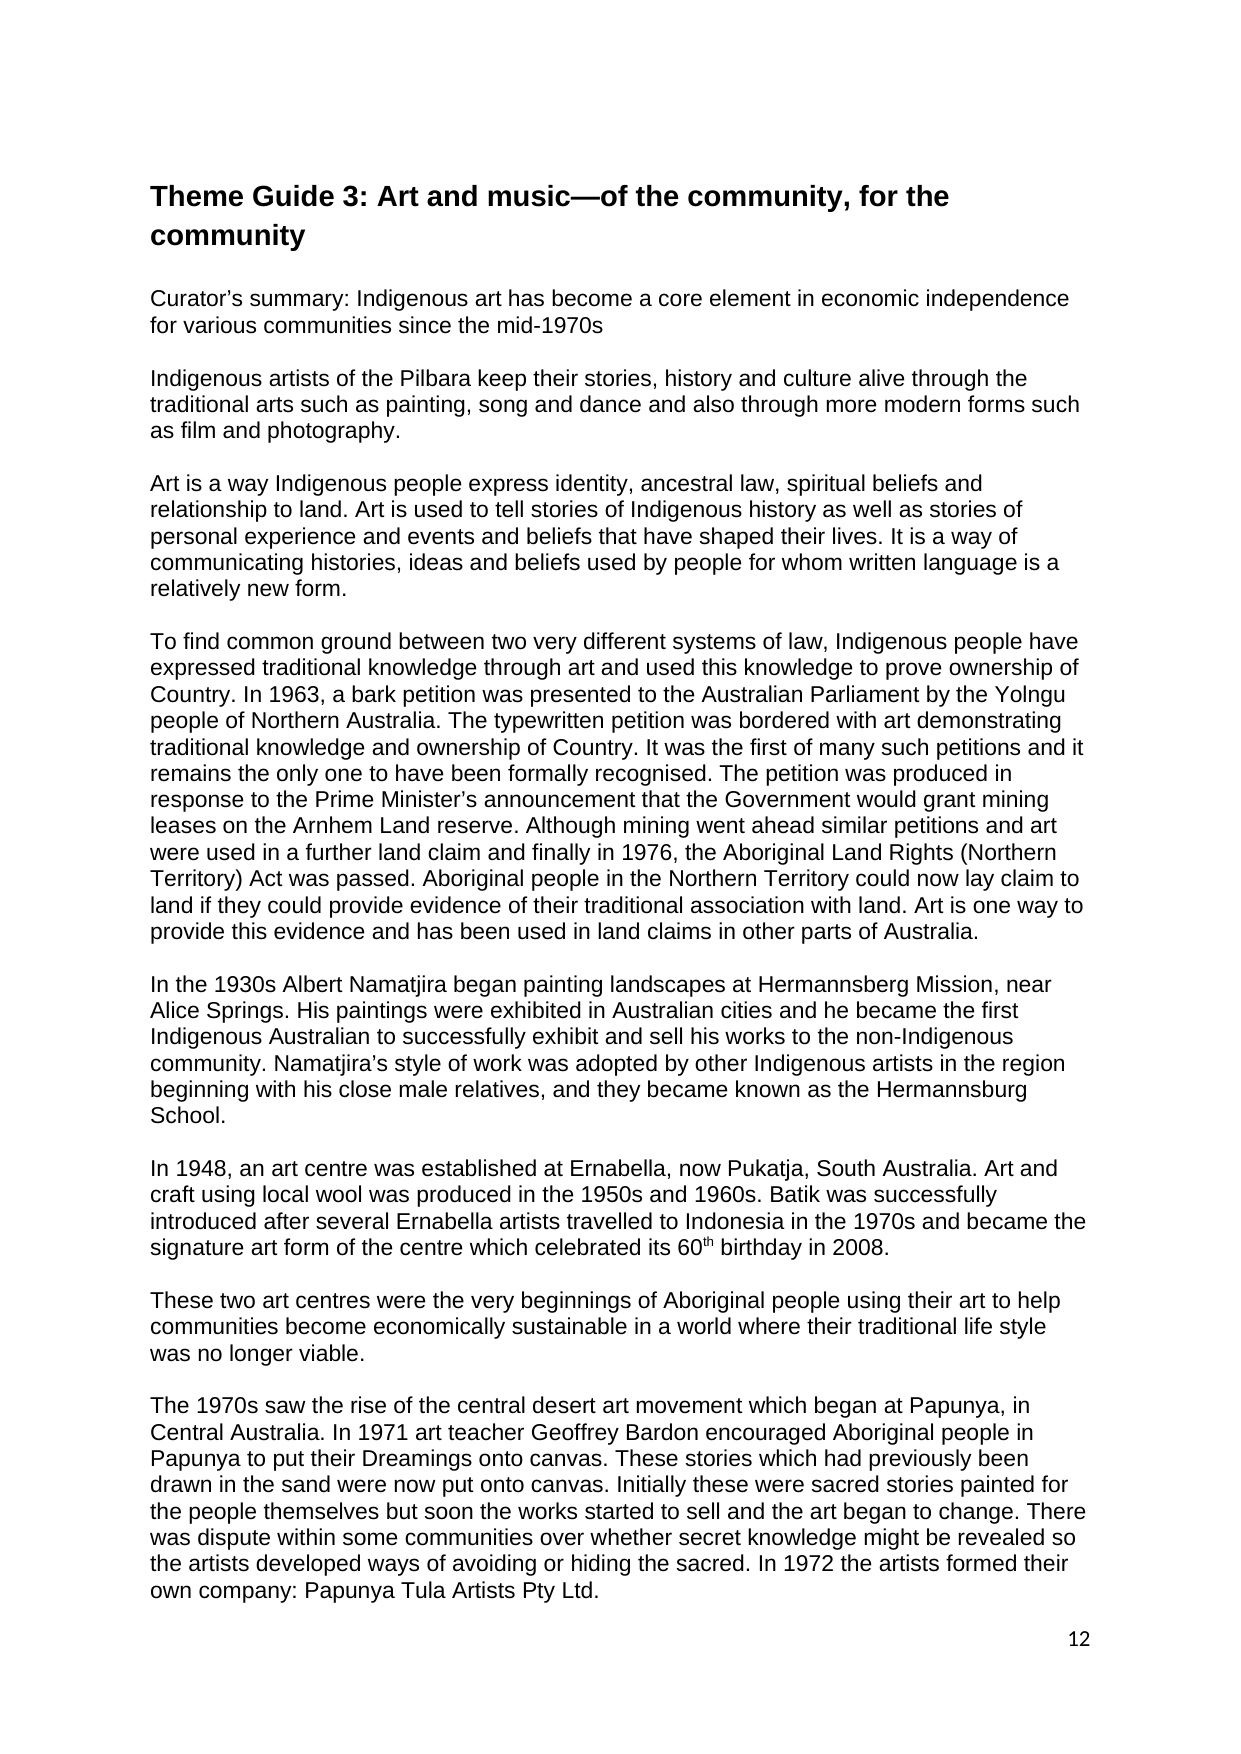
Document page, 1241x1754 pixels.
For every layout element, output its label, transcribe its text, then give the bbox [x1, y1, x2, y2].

text Curator’s summary: Indigenous art has become a core element in economic independence for various communities since the mid-1970s [150, 285, 1090, 338]
text Theme Guide 3: Art and music—of the community, for the community [150, 179, 1090, 251]
text The 1970s saw the rise of the central desert art movement which began at Papunya, in Central Australia. In 1971 art teacher Geoffrey Bardon encouraged Aboriginal people in Papunya to put their Dreamings onto canvas. These stories which had previously been drawn in the sand were now put onto canvas. Initially these were sacred stories painted for the people themselves but soon the works started to sell and the art began to change. There was dispute within some communities over whether secret knowledge might be revealed so the artists developed ways of avoiding or hiding the sacred. In 1972 the artists formed their own company: Papunya Tula Artists Pty Ltd. [150, 1392, 1090, 1603]
text Art is a way Indigenous people express identity, ancestral law, spiritual beliefs and relationship to land. Art is used to tell stories of Indigenous history as well as stories of personal experience and events and beliefs that have shaped their lives. It is a way of communicating histories, ideas and beliefs used by people for whom written language is a relatively new form. [150, 470, 1090, 602]
text In the 1930s Albert Namatjira began painting landscapes at Hermannsberg Mission, near Alice Springs. His paintings were exhibited in Australian cities and he became the first Indigenous Australian to successfully exhibit and sell his works to the non-Indigenous community. Namatjira’s style of work was adopted by other Indigenous artists in the region beginning with his close male relatives, and they became known as the Hermannsburg School. [150, 971, 1090, 1129]
text These two art centres were the very beginnings of Aboriginal people using their art to help communities become economically sustainable in a world where their traditional life style was no longer viable. [150, 1287, 1090, 1366]
text Indigenous artists of the Pilbara keep their stories, history and culture alive through the traditional arts such as painting, song and dance and also through more modern forms such as film and photography. [150, 364, 1090, 443]
text To find common ground between two very different systems of law, Indigenous people have expressed traditional knowledge through art and used this knowledge to prove ownership of Country. In 1963, a bark petition was presented to the Australian Parliament by the Yolngu people of Northern Australia. The typewritten petition was bordered with art demonstrating traditional knowledge and ownership of Country. It was the first of many such petitions and it remains the only one to have been formally recognised. The petition was produced in response to the Prime Minister’s announcement that the Government would grant mining leases on the Arnhem Land reserve. Although mining went ahead similar petitions and art were used in a further land claim and finally in 1976, the Aboriginal Land Rights (Northern Territory) Act was passed. Aboriginal people in the Northern Territory could now lay claim to land if they could provide evidence of their traditional association with land. Art is one way to provide this evidence and has been used in land claims in other parts of Australia. [150, 628, 1090, 944]
text In 1948, an art centre was established at Ernabella, now Pukatja, South Australia. Art and craft using local wool was produced in the 1950s and 1960s. Batik was successfully introduced after several Ernabella artists travelled to Indonesia in the 1970s and became the signature art form of the centre which celebrated its 60th birthday in 2008. [150, 1155, 1090, 1261]
